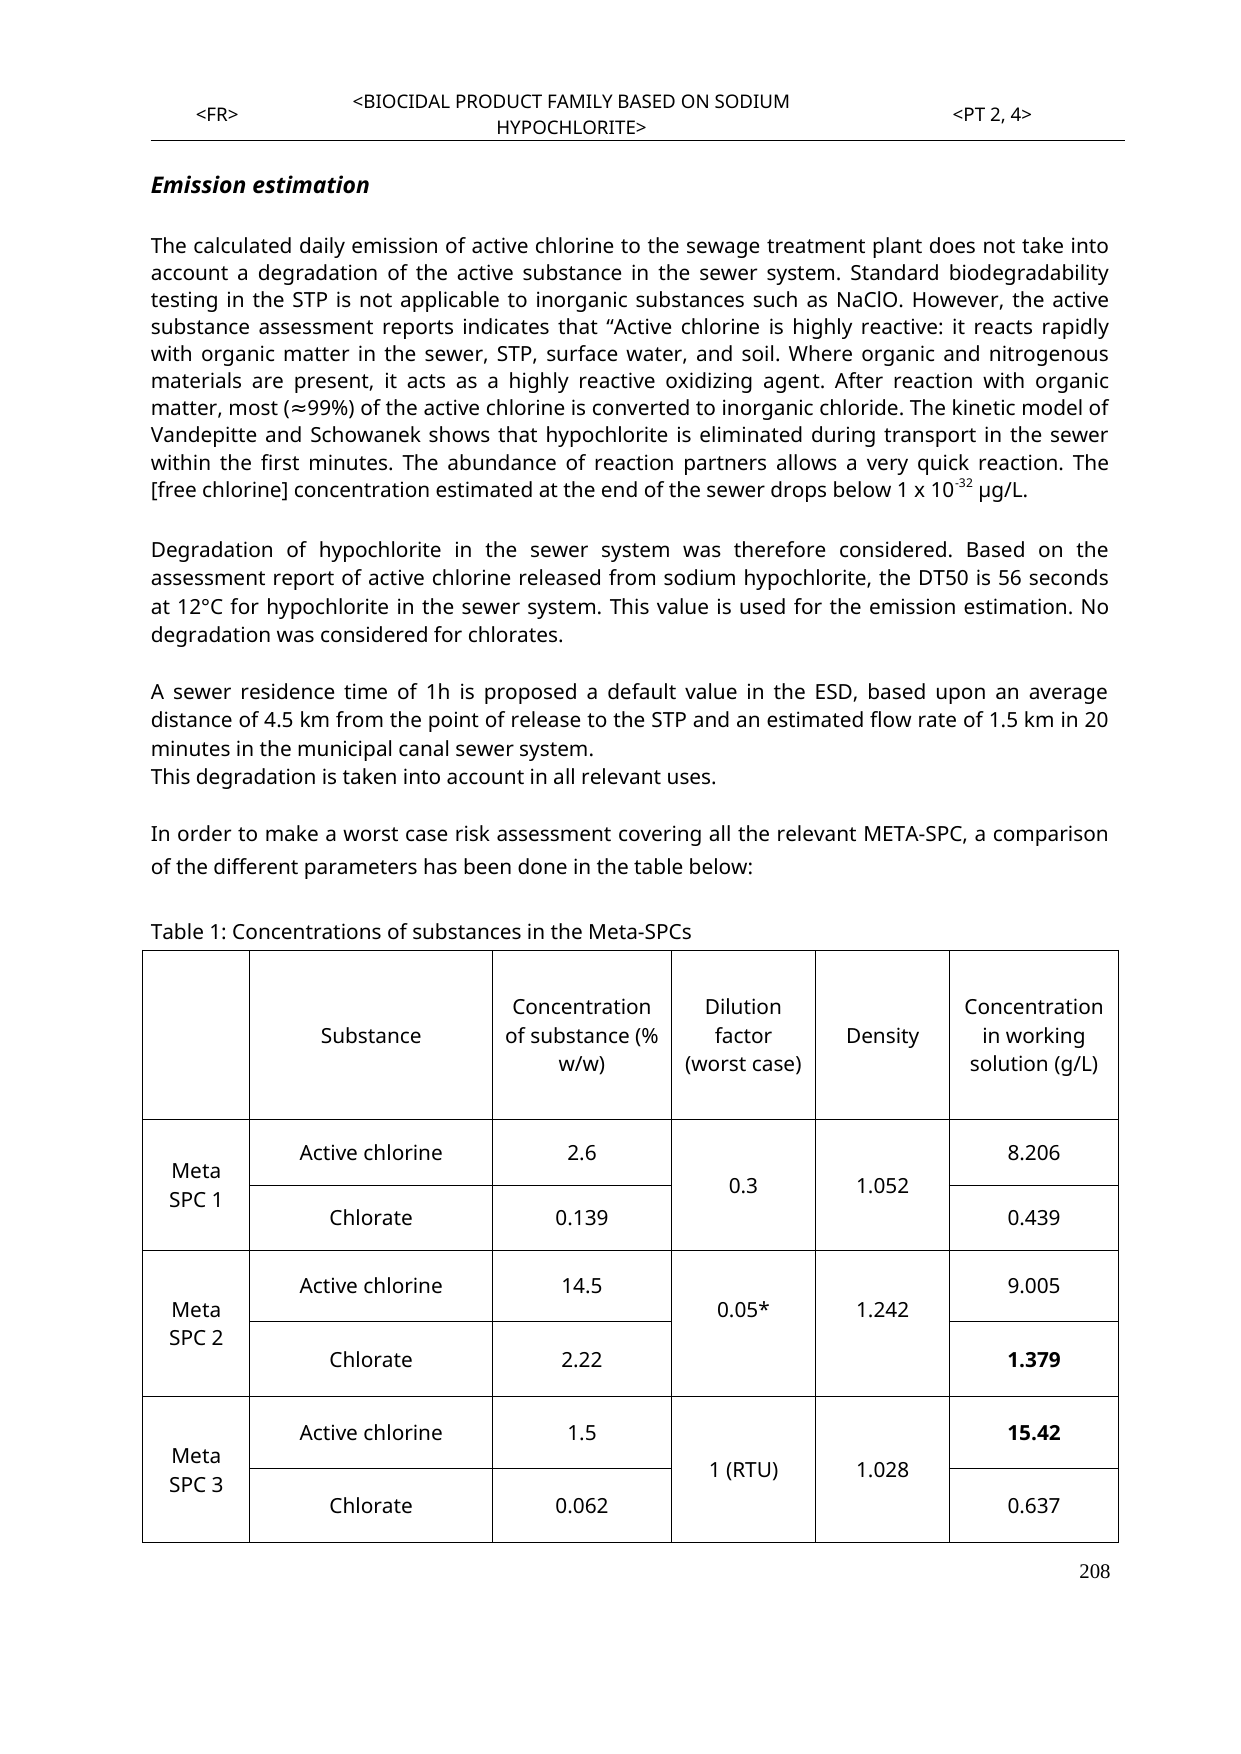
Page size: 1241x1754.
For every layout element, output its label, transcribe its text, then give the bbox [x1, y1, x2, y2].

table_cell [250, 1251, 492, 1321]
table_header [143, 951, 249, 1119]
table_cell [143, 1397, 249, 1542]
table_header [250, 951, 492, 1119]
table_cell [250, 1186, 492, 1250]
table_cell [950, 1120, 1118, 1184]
text Emission estimation [151, 169, 1110, 200]
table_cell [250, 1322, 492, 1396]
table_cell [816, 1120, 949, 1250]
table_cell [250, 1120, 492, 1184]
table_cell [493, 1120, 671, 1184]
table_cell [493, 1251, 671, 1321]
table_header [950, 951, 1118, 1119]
text Degradation of hypochlorite in the sewer system was therefore considered. Based on the assessment report of active chlorine released from sodium hypochlorite, the DT50 is 56 seconds at 12°C for hypochlorite in the sewer system. This value is used for the emission estimation. No degradation was considered for chlorates. [151, 535, 1110, 649]
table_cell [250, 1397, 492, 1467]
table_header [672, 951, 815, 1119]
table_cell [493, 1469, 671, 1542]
text Table 1: Concentrations of substances in the Meta-SPCs [151, 917, 1110, 946]
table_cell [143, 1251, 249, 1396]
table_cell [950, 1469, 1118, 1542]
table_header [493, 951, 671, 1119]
text This degradation is taken into account in all relevant uses. [151, 762, 1110, 791]
text The calculated daily emission of active chlorine to the sewage treatment plant does not take into account a degradation of the active substance in the sewer system. Standard biodegradability testing in the STP is not applicable to inorganic substances such as NaClO. However, the active substance assessment reports indicates that “Active chlorine is highly reactive: it reacts rapidly with organic matter in the sewer, STP, surface water, and soil. Where organic and nitrogenous materials are present, it acts as a highly reactive oxidizing agent. After reaction with organic matter, most (≈99%) of the active chlorine is converted to inorganic chloride. The kinetic model of Vandepitte and Schowanek shows that hypochlorite is eliminated during transport in the sewer within the first minutes. The abundance of reaction partners allows a very quick reaction. The [free chlorine] concentration estimated at the end of the sewer drops below 1 x 10-32 µg/L. [151, 232, 1110, 502]
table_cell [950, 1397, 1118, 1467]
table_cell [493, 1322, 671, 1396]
text In order to make a worst case risk assessment covering all the relevant META-SPC, a comparison of the different parameters has been done in the table below: [151, 819, 1110, 880]
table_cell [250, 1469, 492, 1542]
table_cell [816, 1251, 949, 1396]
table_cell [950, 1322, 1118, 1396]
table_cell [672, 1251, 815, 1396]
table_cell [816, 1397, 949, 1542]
text A sewer residence time of 1h is proposed a default value in the ESD, based upon an average distance of 4.5 km from the point of release to the STP and an estimated flow rate of 1.5 km in 20 minutes in the municipal canal sewer system. [151, 677, 1110, 762]
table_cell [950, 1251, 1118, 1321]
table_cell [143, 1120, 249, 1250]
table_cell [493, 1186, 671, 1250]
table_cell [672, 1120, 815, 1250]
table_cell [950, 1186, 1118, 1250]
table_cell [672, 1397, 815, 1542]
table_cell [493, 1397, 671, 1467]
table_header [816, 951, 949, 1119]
